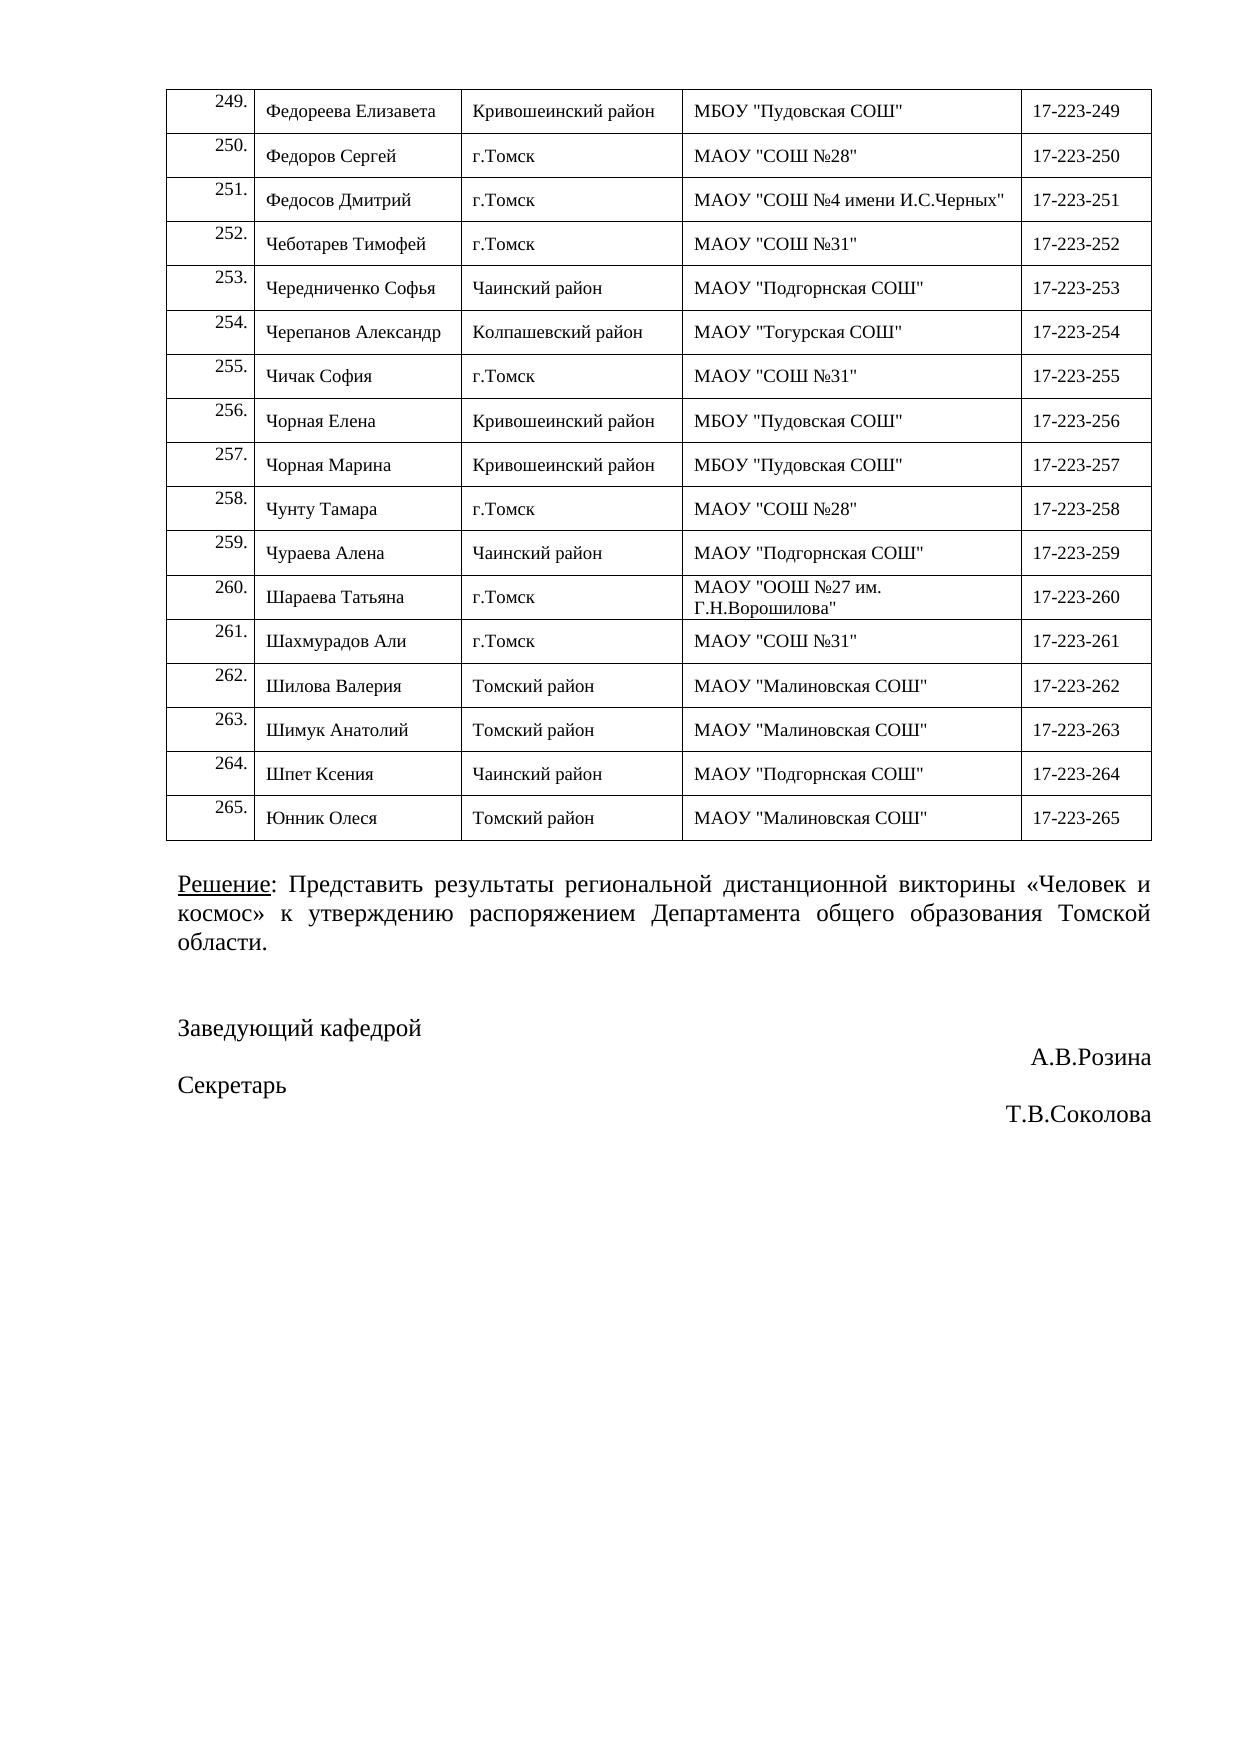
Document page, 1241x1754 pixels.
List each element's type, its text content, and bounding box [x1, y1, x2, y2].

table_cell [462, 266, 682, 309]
text Секретарь [177, 1071, 1152, 1099]
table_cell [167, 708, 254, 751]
text Т.В.Соколова [177, 1099, 1152, 1128]
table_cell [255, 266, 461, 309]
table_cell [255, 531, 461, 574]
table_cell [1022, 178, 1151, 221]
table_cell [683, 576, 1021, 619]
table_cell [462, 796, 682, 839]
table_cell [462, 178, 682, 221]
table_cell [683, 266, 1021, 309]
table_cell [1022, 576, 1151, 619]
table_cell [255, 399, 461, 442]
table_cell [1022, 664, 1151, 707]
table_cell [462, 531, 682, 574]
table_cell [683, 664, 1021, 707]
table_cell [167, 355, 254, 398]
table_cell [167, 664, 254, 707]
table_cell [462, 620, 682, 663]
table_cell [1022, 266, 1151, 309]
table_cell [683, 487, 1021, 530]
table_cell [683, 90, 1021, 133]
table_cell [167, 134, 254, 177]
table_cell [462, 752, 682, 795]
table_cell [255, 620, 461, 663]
text Заведующий кафедрой [177, 1013, 1152, 1042]
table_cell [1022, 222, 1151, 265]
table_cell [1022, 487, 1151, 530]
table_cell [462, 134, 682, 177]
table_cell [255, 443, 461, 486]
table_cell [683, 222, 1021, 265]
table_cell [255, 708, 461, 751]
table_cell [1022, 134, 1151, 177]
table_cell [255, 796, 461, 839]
text Решение: Представить результаты региональной дистанционной викторины «Человек и космос» к утверждению распоряжением Департамента общего образования Томской области. [177, 869, 1152, 956]
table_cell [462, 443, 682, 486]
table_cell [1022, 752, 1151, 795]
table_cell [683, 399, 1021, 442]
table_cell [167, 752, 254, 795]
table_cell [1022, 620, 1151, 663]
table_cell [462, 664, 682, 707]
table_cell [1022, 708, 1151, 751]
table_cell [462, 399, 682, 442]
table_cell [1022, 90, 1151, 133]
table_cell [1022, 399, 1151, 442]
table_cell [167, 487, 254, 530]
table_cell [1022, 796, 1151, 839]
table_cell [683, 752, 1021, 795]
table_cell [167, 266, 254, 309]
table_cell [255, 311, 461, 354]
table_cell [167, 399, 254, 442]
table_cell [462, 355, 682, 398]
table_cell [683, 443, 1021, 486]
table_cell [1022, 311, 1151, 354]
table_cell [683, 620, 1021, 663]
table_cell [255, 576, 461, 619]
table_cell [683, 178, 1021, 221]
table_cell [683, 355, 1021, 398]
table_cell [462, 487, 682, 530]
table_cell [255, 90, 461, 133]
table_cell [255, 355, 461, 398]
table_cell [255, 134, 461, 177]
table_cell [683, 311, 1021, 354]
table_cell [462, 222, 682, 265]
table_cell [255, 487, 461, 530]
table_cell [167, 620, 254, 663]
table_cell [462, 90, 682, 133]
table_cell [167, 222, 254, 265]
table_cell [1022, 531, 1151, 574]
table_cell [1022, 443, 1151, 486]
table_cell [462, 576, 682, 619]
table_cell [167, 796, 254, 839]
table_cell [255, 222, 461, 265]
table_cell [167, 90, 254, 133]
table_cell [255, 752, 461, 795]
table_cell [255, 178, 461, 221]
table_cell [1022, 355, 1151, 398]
text А.В.Розина [177, 1042, 1152, 1071]
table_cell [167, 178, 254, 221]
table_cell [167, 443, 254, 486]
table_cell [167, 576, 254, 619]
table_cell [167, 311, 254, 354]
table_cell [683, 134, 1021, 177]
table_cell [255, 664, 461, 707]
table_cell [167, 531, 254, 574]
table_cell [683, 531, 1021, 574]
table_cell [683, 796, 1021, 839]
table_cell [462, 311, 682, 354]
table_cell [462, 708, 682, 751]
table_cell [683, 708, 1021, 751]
